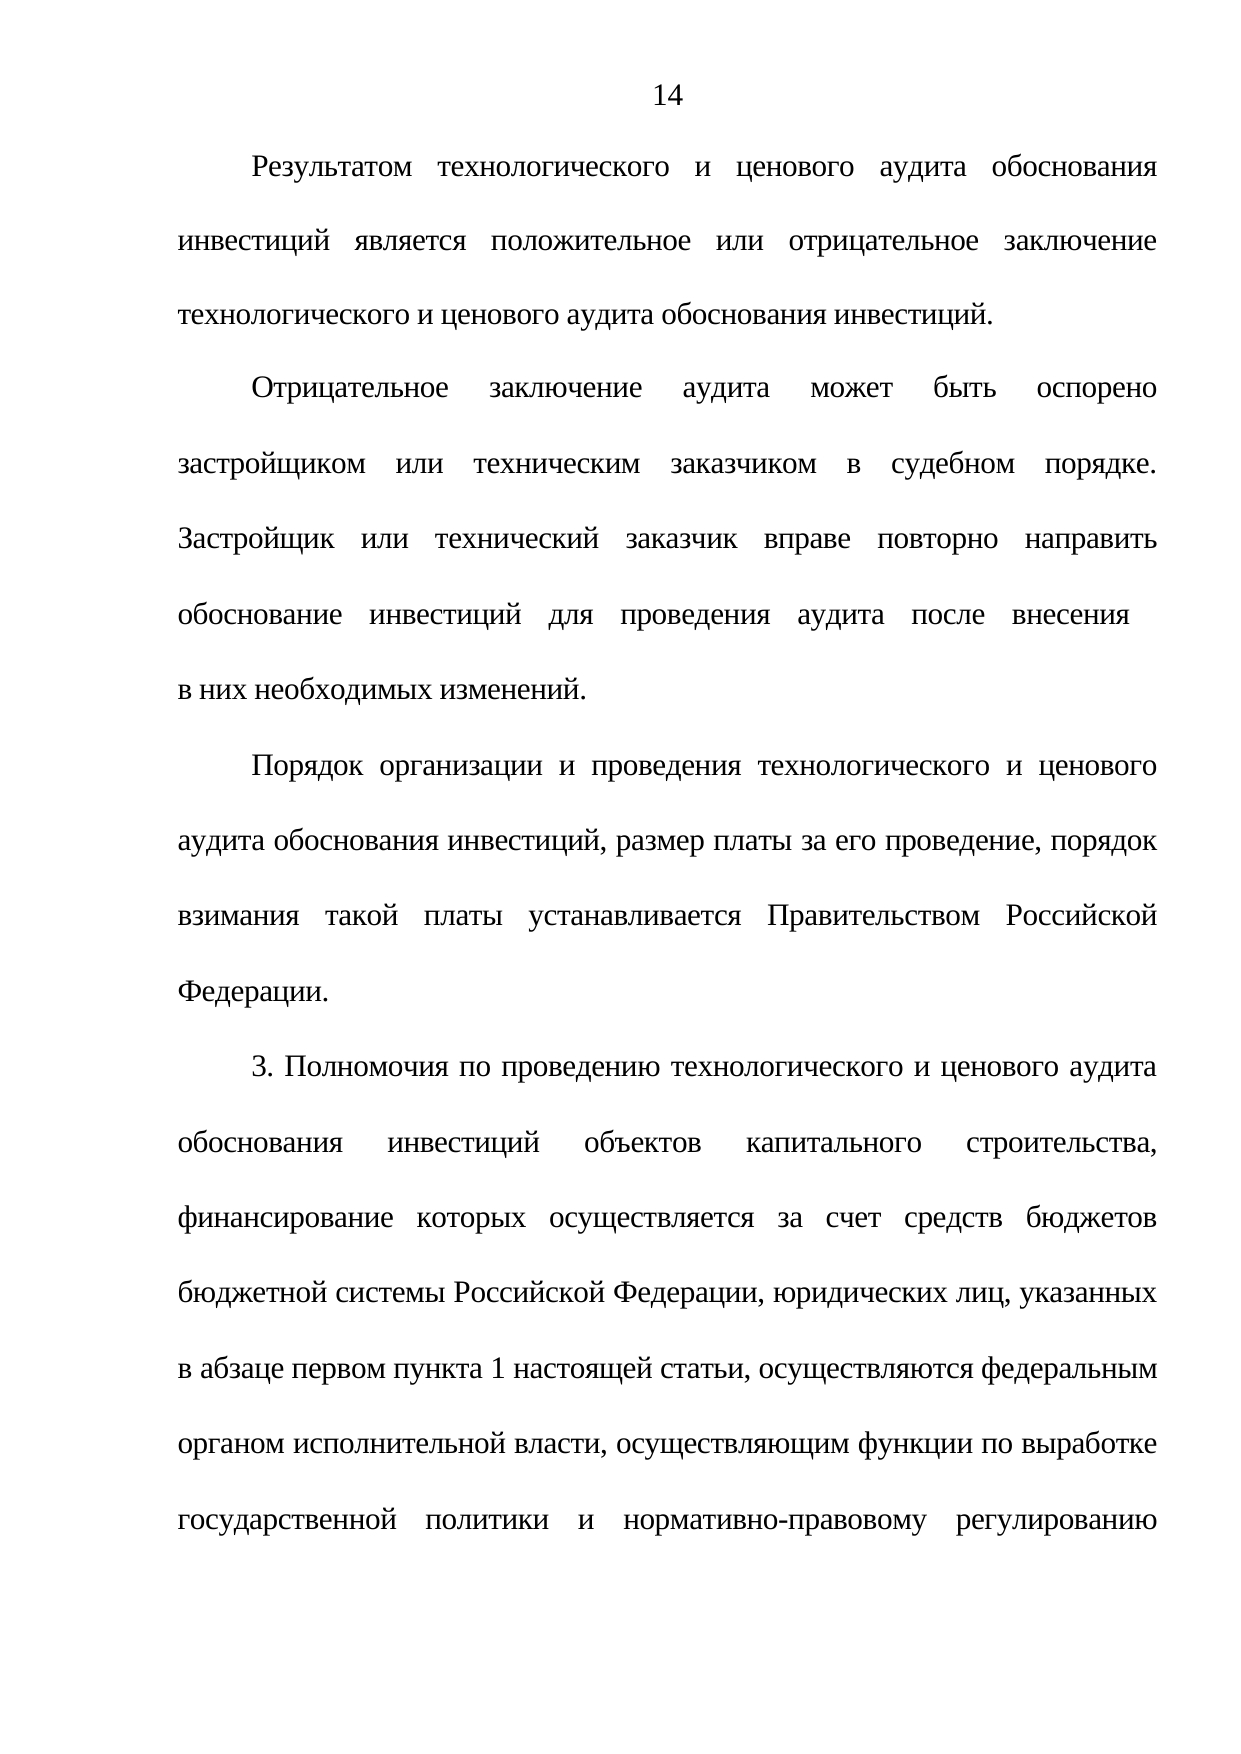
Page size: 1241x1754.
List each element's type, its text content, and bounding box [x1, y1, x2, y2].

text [177, 1047, 1157, 1536]
text Результатом технологического и ценового аудита обоснования инвестиций является положительное или отрицательное заключение технологического и ценового аудита обоснования инвестиций. [177, 148, 1157, 331]
text Отрицательное заключение аудита может быть оспорено застройщиком или техническим заказчиком в судебном порядке. Застройщик или технический заказчик вправе повторно направить обоснование инвестиций для проведения аудита после внесения в них необходимых изменений. [177, 369, 1157, 706]
text Порядок организации и проведения технологического и ценового аудита обоснования инвестиций, размер платы за его проведение, порядок взимания такой платы устанавливается Правительством Российской Федерации. [177, 746, 1157, 1008]
